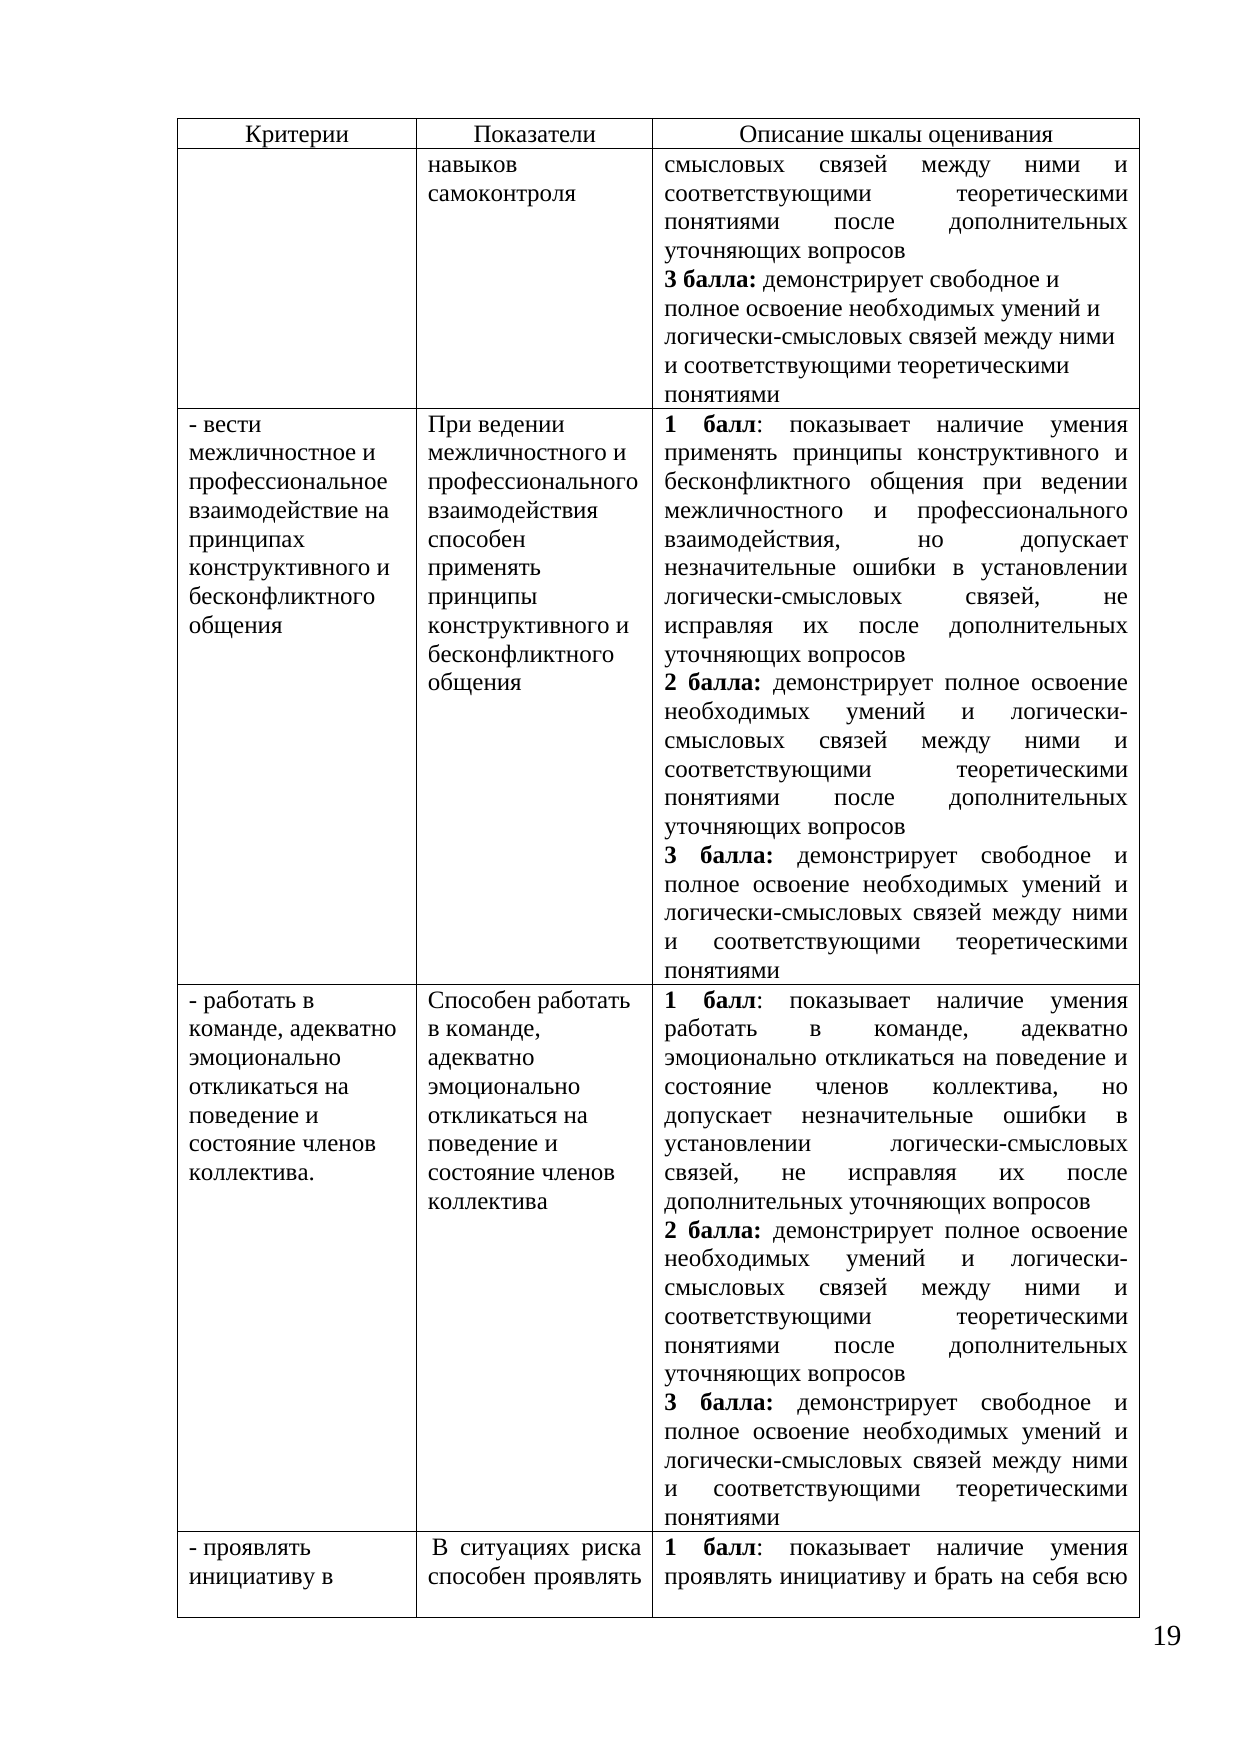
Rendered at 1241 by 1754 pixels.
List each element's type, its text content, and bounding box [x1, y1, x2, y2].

table_cell - работать в команде, адекватно эмоционально откликаться на поведение и состояние членов коллектива. [178, 985, 416, 1531]
table_cell Способен работать в команде, адекватно эмоционально откликаться на поведение и состояние членов коллектива [417, 985, 652, 1531]
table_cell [417, 149, 652, 408]
table_cell 1 балл: показывает наличие умения работать в команде, адекватно эмоционально откликаться на поведение и состояние членов коллектива, но допускает незначительные ошибки в установлении логически-смысловых связей, не исправляя их после дополнительных уточняющих вопросов 2 балла: демонстрирует полное освоение необходимых умений и логически-смысловых связей между ними и соответствующими теоретическими понятиями после дополнительных уточняющих вопросов 3 балла: демонстрирует свободное и полное освоение необходимых умений и логически-смысловых связей между ними и соответствующими теоретическими понятиями [653, 985, 1139, 1531]
table_header Критерии [178, 119, 416, 148]
table_header Показатели [417, 119, 652, 148]
table_cell При ведении межличностного и профессионального взаимодействия способен применять принципы конструктивного и бесконфликтного общения [417, 409, 652, 984]
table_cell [178, 149, 416, 408]
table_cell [653, 149, 1139, 408]
table_cell - вести межличностное и профессиональное взаимодействие на принципах конструктивного и бесконфликтного общения [178, 409, 416, 984]
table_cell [178, 1532, 416, 1617]
table_header Описание шкалы оценивания [653, 119, 1139, 148]
table_cell 1 балл: показывает наличие умения применять принципы конструктивного и бесконфликтного общения при ведении межличностного и профессионального взаимодействия, но допускает незначительные ошибки в установлении логически-смысловых связей, не исправляя их после дополнительных уточняющих вопросов 2 балла: демонстрирует полное освоение необходимых умений и логически-смысловых связей между ними и соответствующими теоретическими понятиями после дополнительных уточняющих вопросов 3 балла: демонстрирует свободное и полное освоение необходимых умений и логически-смысловых связей между ними и соответствующими теоретическими понятиями [653, 409, 1139, 984]
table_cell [417, 1532, 652, 1617]
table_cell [653, 1532, 1139, 1617]
